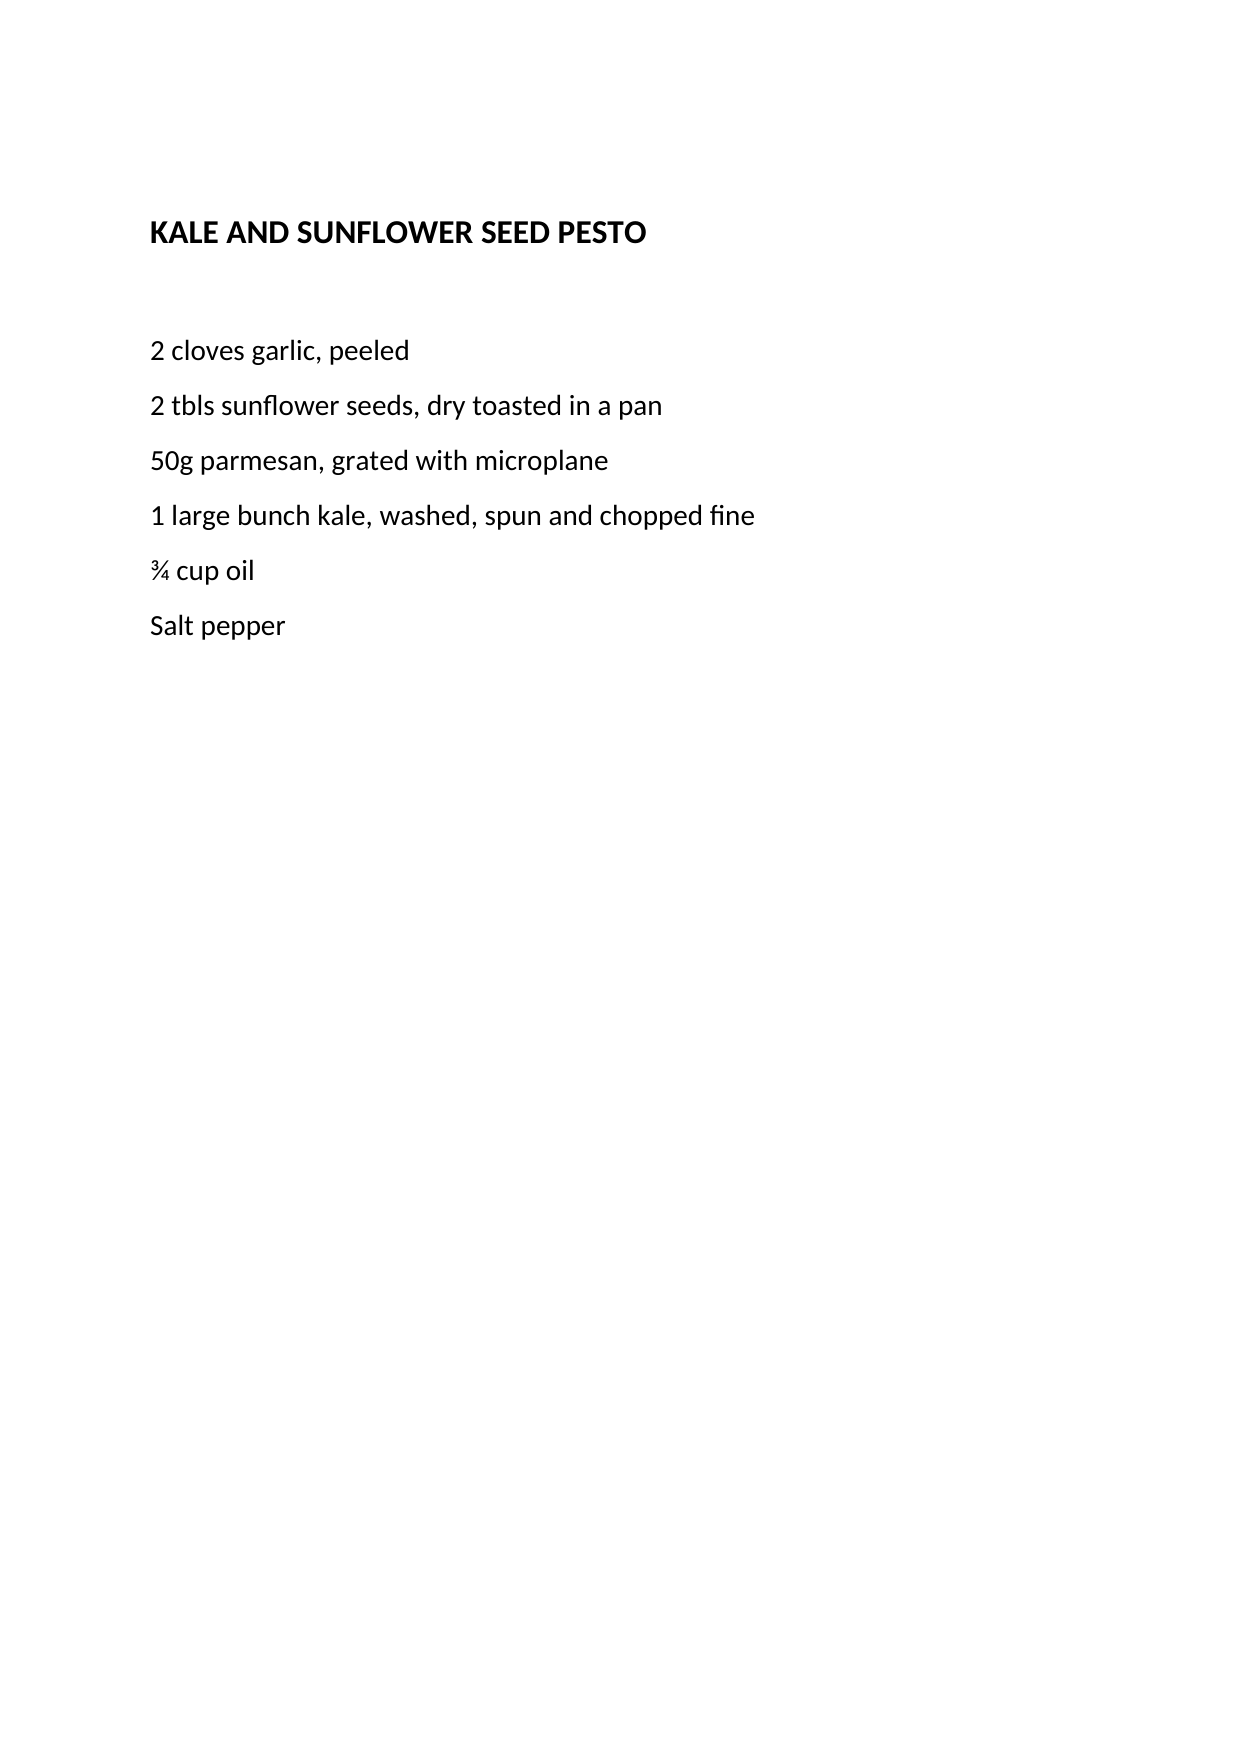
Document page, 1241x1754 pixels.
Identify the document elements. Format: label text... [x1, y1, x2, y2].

text 2 cloves garlic, peeled [150, 332, 1090, 367]
text 2 tbls sunflower seeds, dry toasted in a pan [150, 387, 1090, 423]
text Salt pepper [150, 607, 1090, 643]
text KALE AND SUNFLOWER SEED PESTO [150, 211, 1090, 251]
text 50g parmesan, grated with microplane [150, 442, 1090, 478]
text 1 large bunch kale, washed, spun and chopped fine [150, 497, 1090, 533]
text ¾ cup oil [150, 552, 1090, 588]
